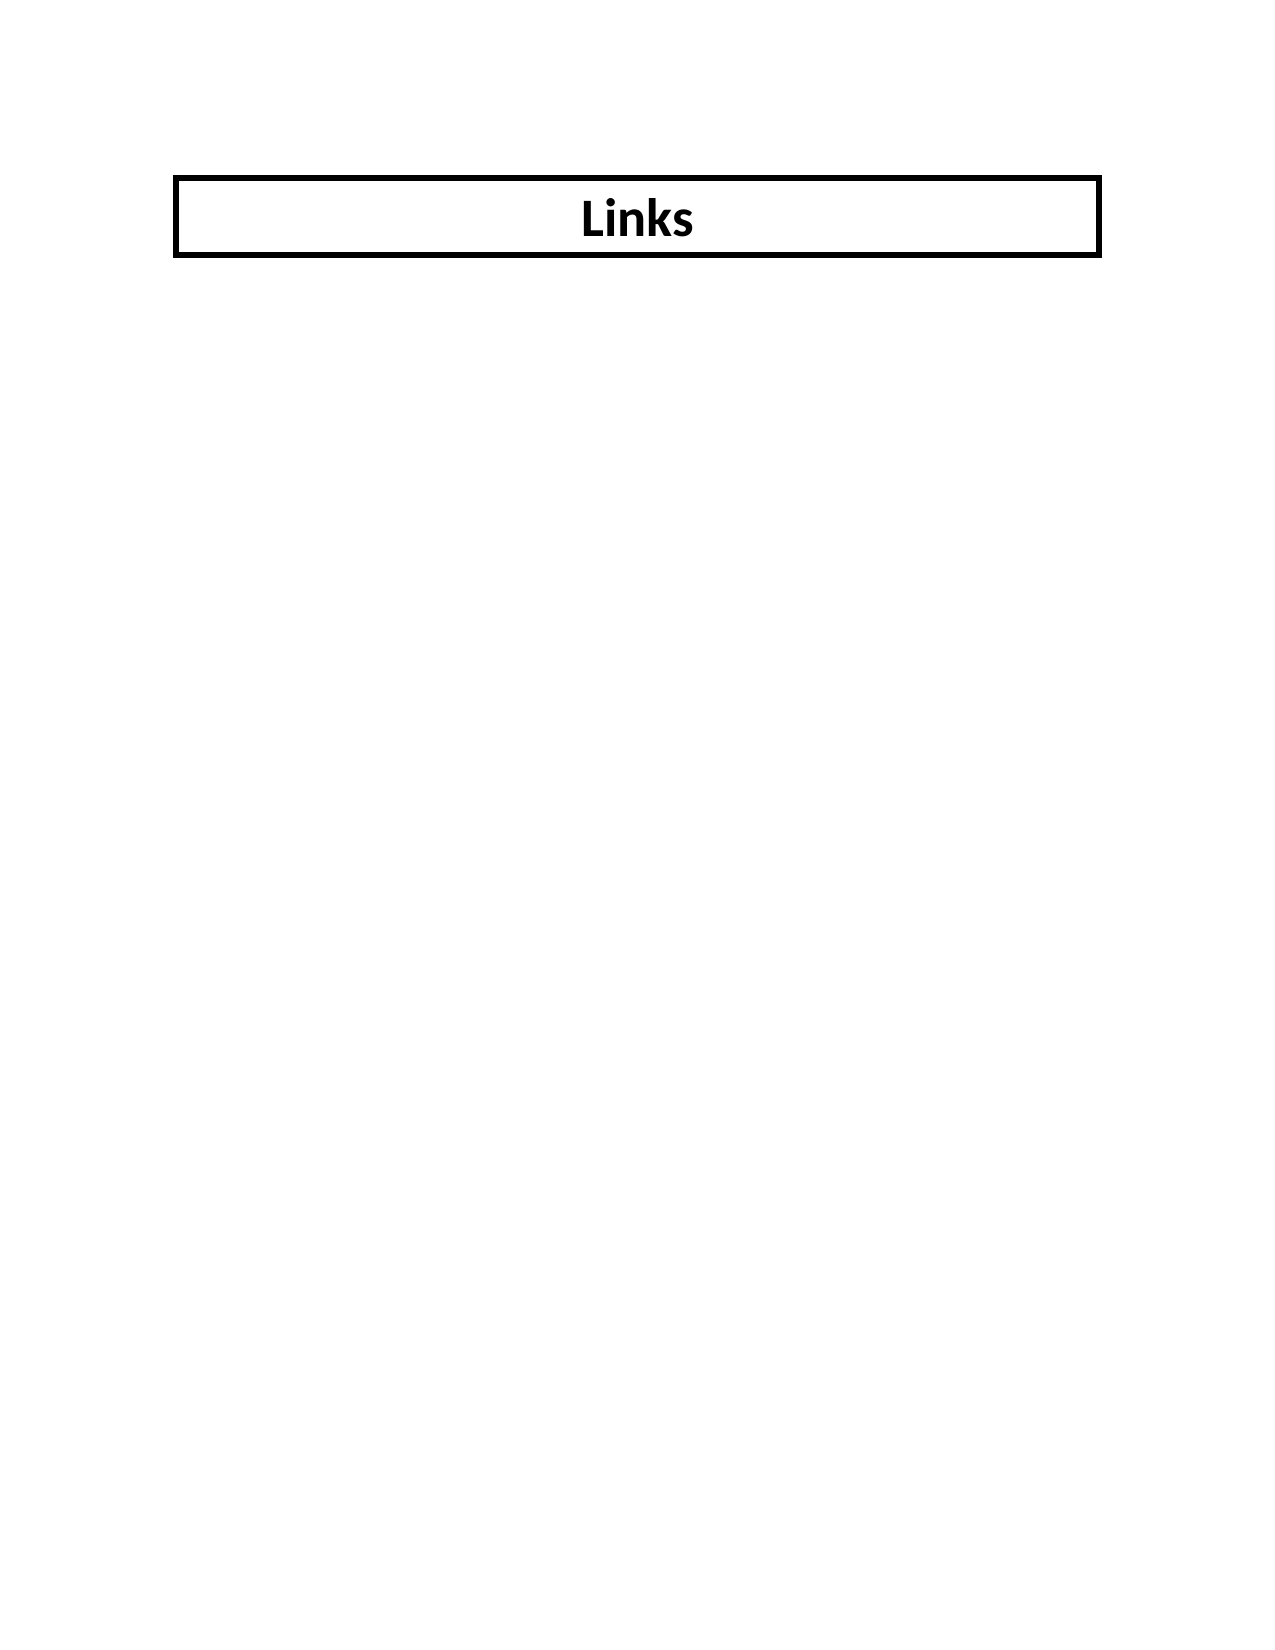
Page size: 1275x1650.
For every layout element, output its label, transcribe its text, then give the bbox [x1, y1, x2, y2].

subtitle Links [179, 181, 1096, 252]
